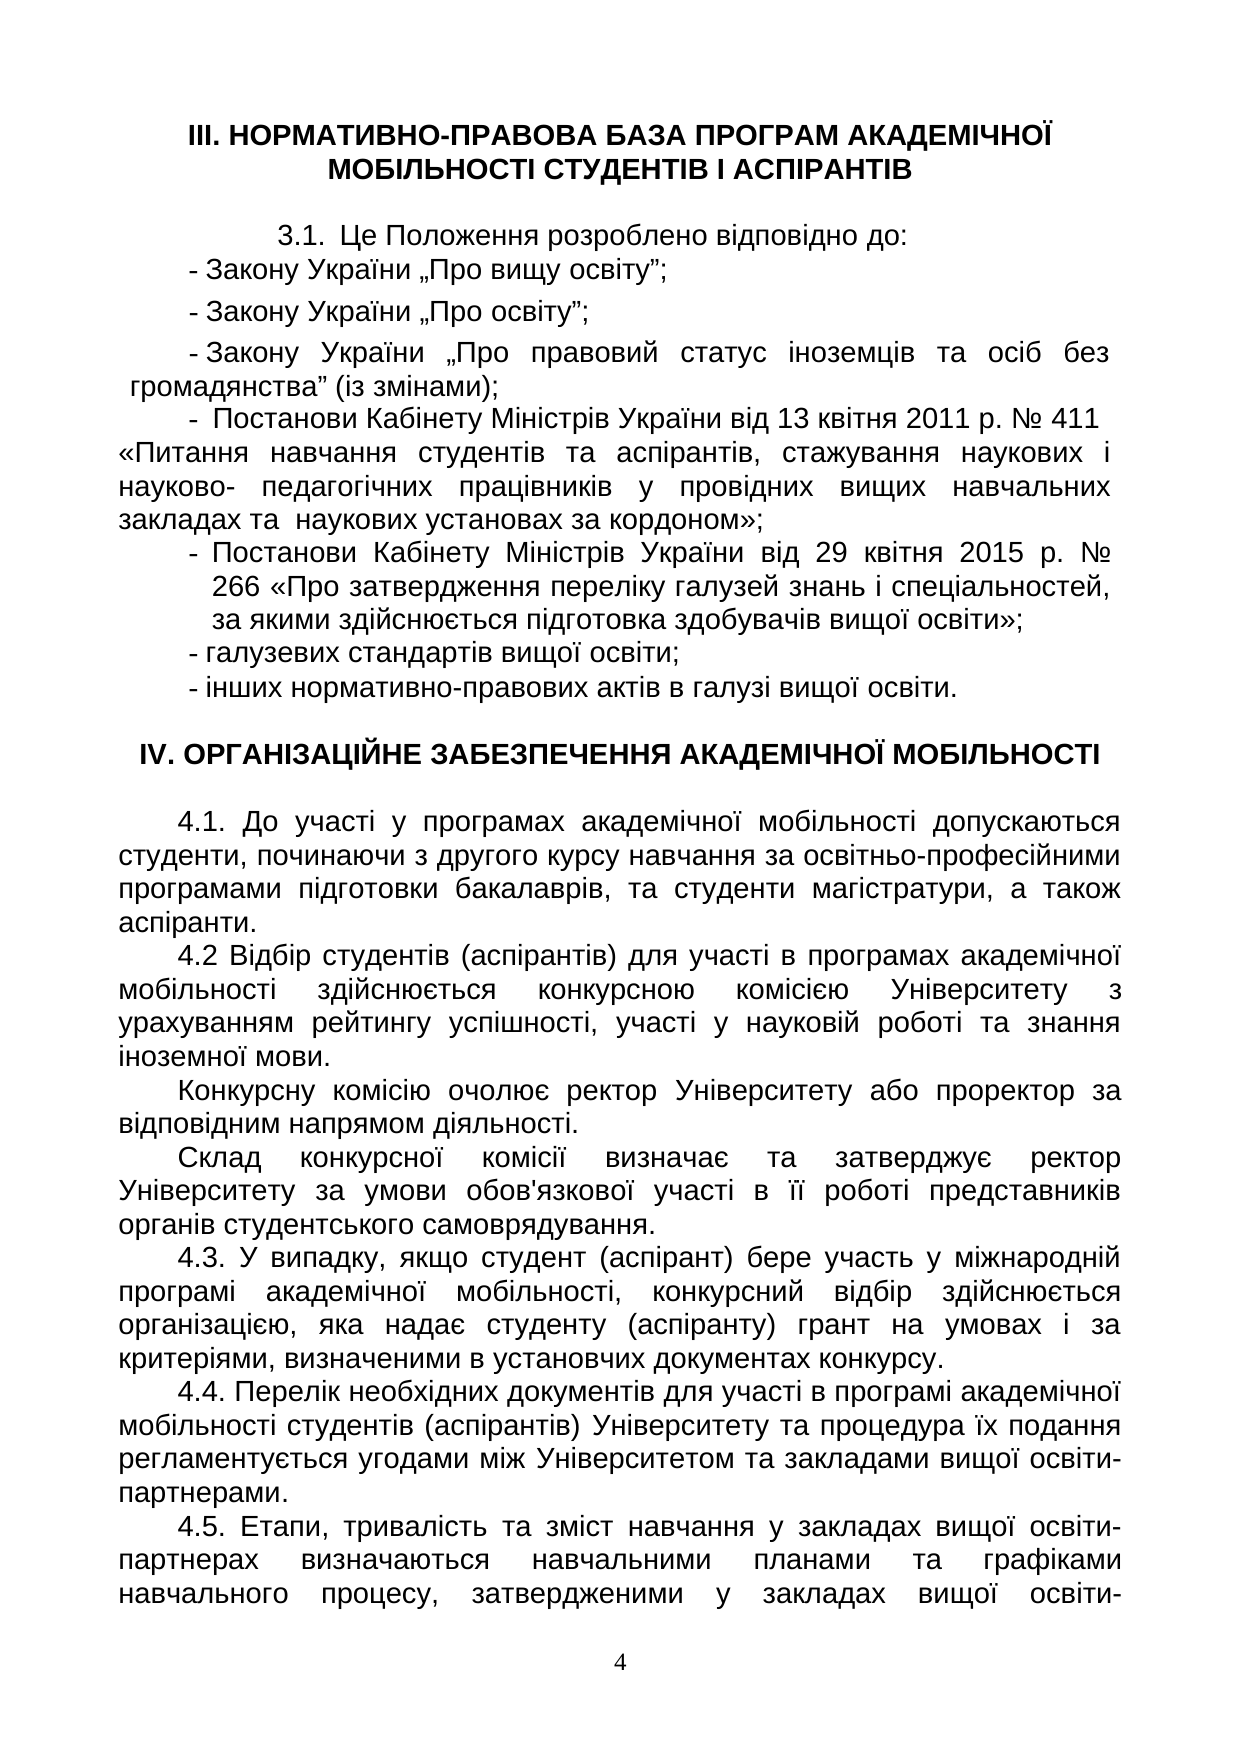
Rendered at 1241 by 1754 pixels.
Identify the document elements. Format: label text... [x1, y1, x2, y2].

text 4.2 Відбір студентів (аспірантів) для участі в програмах академічної мобільності здійснюється конкурсною комісією Університету з урахуванням рейтингу успішності, участі у науковій роботі та знання іноземної мови. [118, 938, 1122, 1073]
list галузевих стандартів вищої освіти; [188, 636, 1122, 670]
text Конкурсну комісію очолює ректор Університету або проректор за відповідним напрямом діяльності. [118, 1073, 1122, 1140]
list Закону України „Про вищу освіту”; [188, 252, 1122, 286]
text III. НОРМАТИВНО-ПРАВОВА БАЗА ПРОГРАМ АКАДЕМІЧНОЇ [118, 118, 1122, 152]
text 3.1. Це Положення розроблено відповідно до: [203, 219, 1122, 252]
text IV. ОРГАНІЗАЦІЙНЕ ЗАБЕЗПЕЧЕННЯ АКАДЕМІЧНОЇ МОБІЛЬНОСТІ [118, 737, 1122, 771]
text 4.1. До участі у програмах академічної мобільності допускаються студенти, починаючи з другого курсу навчання за освітньо-професійними програмами підготовки бакалаврів, та студенти магістратури, а також аспіранти. [118, 804, 1122, 938]
text 4.4. Перелік необхідних документів для участі в програмі академічної мобільності студентів (аспірантів) Університету та процедура їх подання регламентується угодами між Університетом та закладами вищої освіти-партнерами. [118, 1374, 1122, 1509]
list Постанови Кабінету Міністрів України від 29 квітня 2015 р. № 266 «Про затвердження переліку галузей знань і спеціальностей, за якими здійснюється підготовка здобувачів вищої освіти»; [188, 536, 1112, 636]
text МОБІЛЬНОСТІ СТУДЕНТІВ І АСПІРАНТІВ [118, 152, 1122, 185]
list Постанови Кабінету Міністрів України від 13 квітня 2011 р. № 411 [188, 402, 1122, 435]
text «Питання навчання студентів та аспірантів, стажування наукових і науково- педагогічних працівників у провідних вищих навчальних закладах та наукових установах за кордоном»; [118, 435, 1111, 536]
text Склад конкурсної комісії визначає та затверджує ректор Університету за умови обов'язкової участі в її роботі представників органів студентського самоврядування. [118, 1140, 1122, 1240]
list Закону України „Про освіту”; [129, 293, 1111, 327]
list Закону України „Про правовий статус іноземців та осіб без громадянства” (із змінами); [129, 335, 1111, 402]
text 4.3. У випадку, якщо студент (аспірант) бере участь у міжнародній програмі академічної мобільності, конкурсний відбір здійснюється організацією, яка надає студенту (аспіранту) грант на умовах і за критеріями, визначеними в установчих документах конкурсу. [118, 1240, 1122, 1374]
list інших нормативно-правових актів в галузі вищої освіти. [188, 670, 1122, 704]
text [118, 1509, 1122, 1609]
